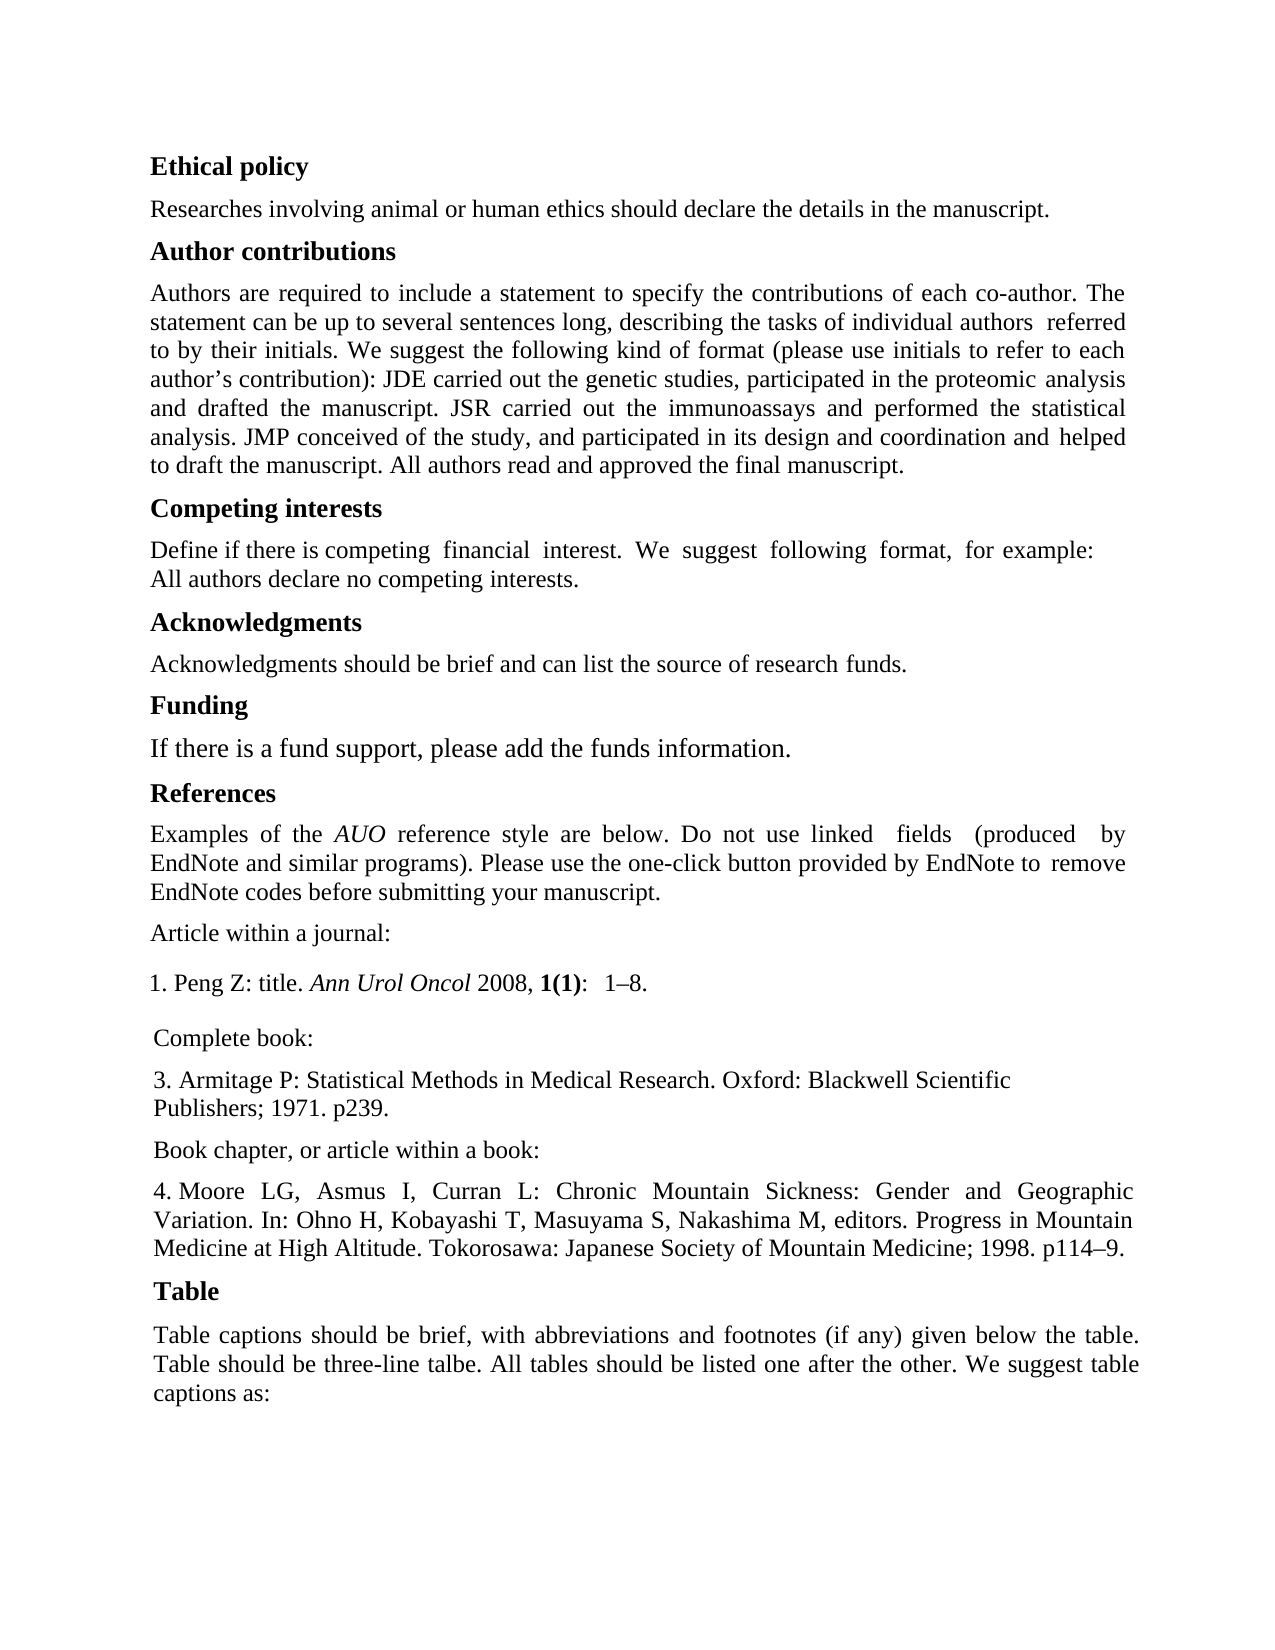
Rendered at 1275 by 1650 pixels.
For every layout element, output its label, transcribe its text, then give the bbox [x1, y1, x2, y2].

text Acknowledgments should be brief and can list the source of research funds. [150, 649, 1152, 678]
text Researches involving animal or human ethics should declare the details in the manuscript. [150, 194, 1152, 223]
subtitle Competing interests [150, 492, 1152, 524]
text Complete book: [153, 1023, 1152, 1052]
text If there is a fund support, please add the funds information. [150, 732, 1152, 763]
subtitle References [150, 777, 1152, 808]
text 1. Peng Z: title. Ann Urol Oncol 2008, 1(1): 1–8. [148, 968, 1152, 996]
text Define if there is competing financial interest. We suggest following format, for example: All authors declare no competing interests. [150, 535, 1124, 593]
text Book chapter, or article within a book: [153, 1135, 1152, 1163]
subtitle Acknowledgments [150, 606, 1152, 637]
text Table captions should be brief, with abbreviations and footnotes (if any) given below the table. Table should be three-line talbe. All tables should be listed one after the other. We suggest table captions as: [153, 1321, 1140, 1407]
subtitle Ethical policy [150, 150, 1152, 181]
text Authors are required to include a statement to specify the contributions of each co-author. The statement can be up to several sentences long, describing the tasks of individual authors referred to by their initials. We suggest the following kind of format (please use initials to refer to each author’s contribution): JDE carried out the genetic studies, participated in the proteomic analysis and drafted the manuscript. JSR carried out the immunoassays and performed the statistical analysis. JMP conceived of the study, and participated in its design and coordination and helped to draft the manuscript. All authors read and approved the final manuscript. [150, 278, 1126, 479]
list Moore LG, Asmus I, Curran L: Chronic Mountain Sickness: Gender and Geographic Variation. In: Ohno H, Kobayashi T, Masuyama S, Nakashima M, editors. Progress in Mountain Medicine at High Altitude. Tokorosawa: Japanese Society of Mountain Medicine; 1998. p114–9. [153, 1176, 1134, 1262]
text Article within a journal: [150, 918, 1152, 947]
subtitle Author contributions [150, 235, 1152, 266]
subtitle Table [153, 1276, 1152, 1307]
list Armitage P: Statistical Methods in Medical Research. Oxford: Blackwell Scientific Publishers; 1971. p239. [153, 1065, 1128, 1122]
text Funding [150, 689, 1152, 721]
text Examples of the AUO reference style are below. Do not use linked fields (produced by EndNote and similar programs). Please use the one-click button provided by EndNote to remove EndNote codes before submitting your manuscript. [150, 819, 1126, 906]
